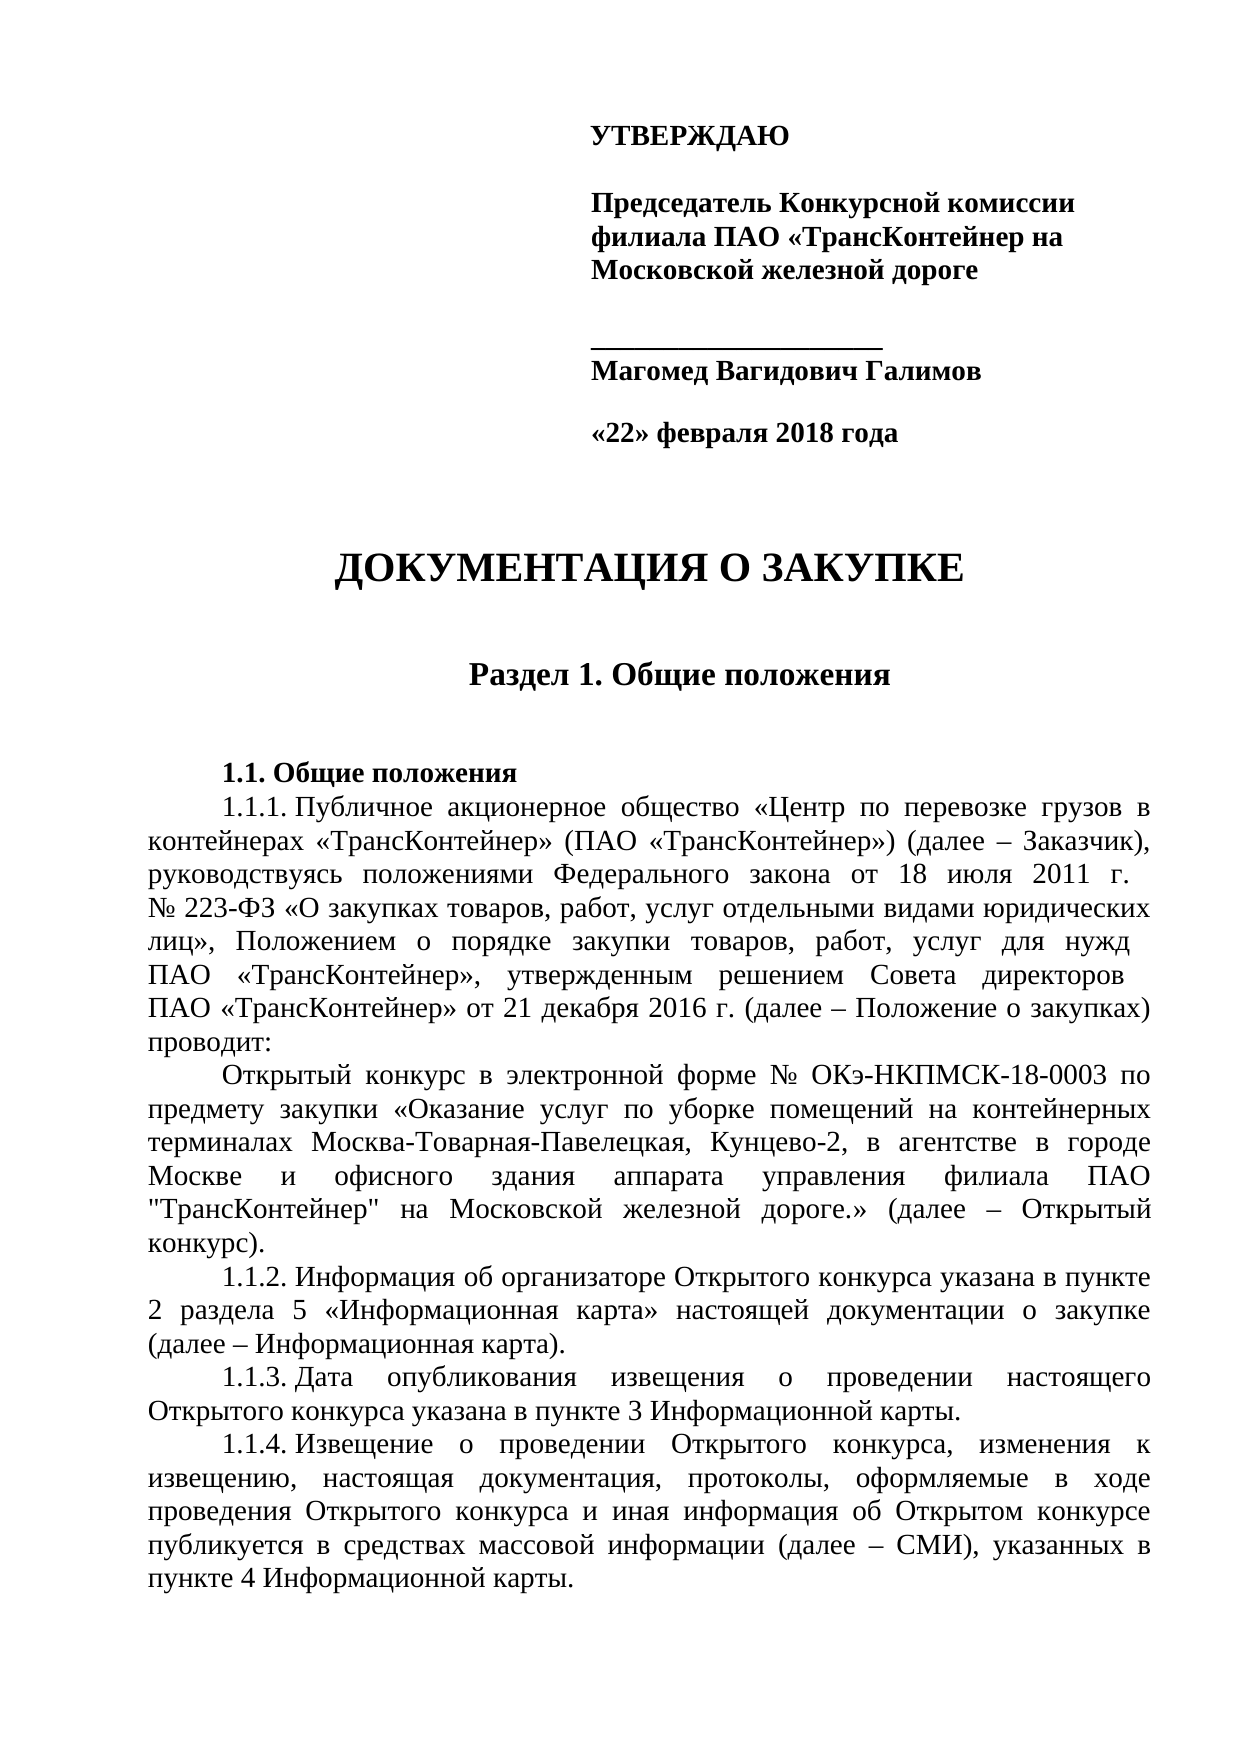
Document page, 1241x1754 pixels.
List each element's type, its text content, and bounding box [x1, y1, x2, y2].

list Дата опубликования извещения о проведении настоящего Открытого конкурса указана в пункте 3 Информационной карты. [148, 1359, 1152, 1426]
text «22» февраля 2018 года [591, 415, 1152, 449]
text Председатель Конкурсной комиссии филиала ПАО «ТрансКонтейнер на Московской железной дороге [591, 185, 1152, 286]
text Открытый конкурс в электронной форме № ОКэ-НКПМСК-18-0003 по предмету закупки «Оказание услуг по уборке помещений на контейнерных терминалах Москва-Товарная-Павелецкая, Кунцево-2, в агентстве в городе Москве и офисного здания аппарата управления филиала ПАО "ТрансКонтейнер" на Московской железной дороге.» (далее – Открытый конкурс). [148, 1057, 1152, 1259]
list Публичное акционерное общество «Центр по перевозке грузов в контейнерах «ТрансКонтейнер» (ПАО «ТрансКонтейнер») (далее – Заказчик), руководствуясь положениями Федерального закона от 18 июля 2011 г. № 223-ФЗ «О закупках товаров, работ, услуг отдельными видами юридических лиц», Положением о порядке закупки товаров, работ, услуг для нужд ПАО «ТрансКонтейнер», утвержденным решением Совета директоров ПАО «ТрансКонтейнер» от 21 декабря 2016 г. (далее – Положение о закупках) проводит: [148, 789, 1152, 1057]
list Извещение о проведении Открытого конкурса, изменения к извещению, настоящая документация, протоколы, оформляемые в ходе проведения Открытого конкурса и иная информация об Открытом конкурсе публикуется в средствах массовой информации (далее – СМИ), указанных в пункте 4 Информационной карты. [148, 1426, 1152, 1594]
text Магомед Вагидович Галимов [591, 353, 1152, 386]
text ДОКУМЕНТАЦИЯ О ЗАКУПКЕ [148, 543, 1152, 591]
text ____________________ [591, 319, 1152, 353]
list Информация об организаторе Открытого конкурса указана в пункте 2 раздела 5 «Информационная карта» настоящей документации о закупке (далее – Информационная карта). [148, 1259, 1152, 1359]
text УТВЕРЖДАЮ [589, 118, 1152, 152]
text Раздел 1. Общие положения [208, 654, 1152, 692]
subtitle 1.1. Общие положения [148, 756, 1152, 789]
